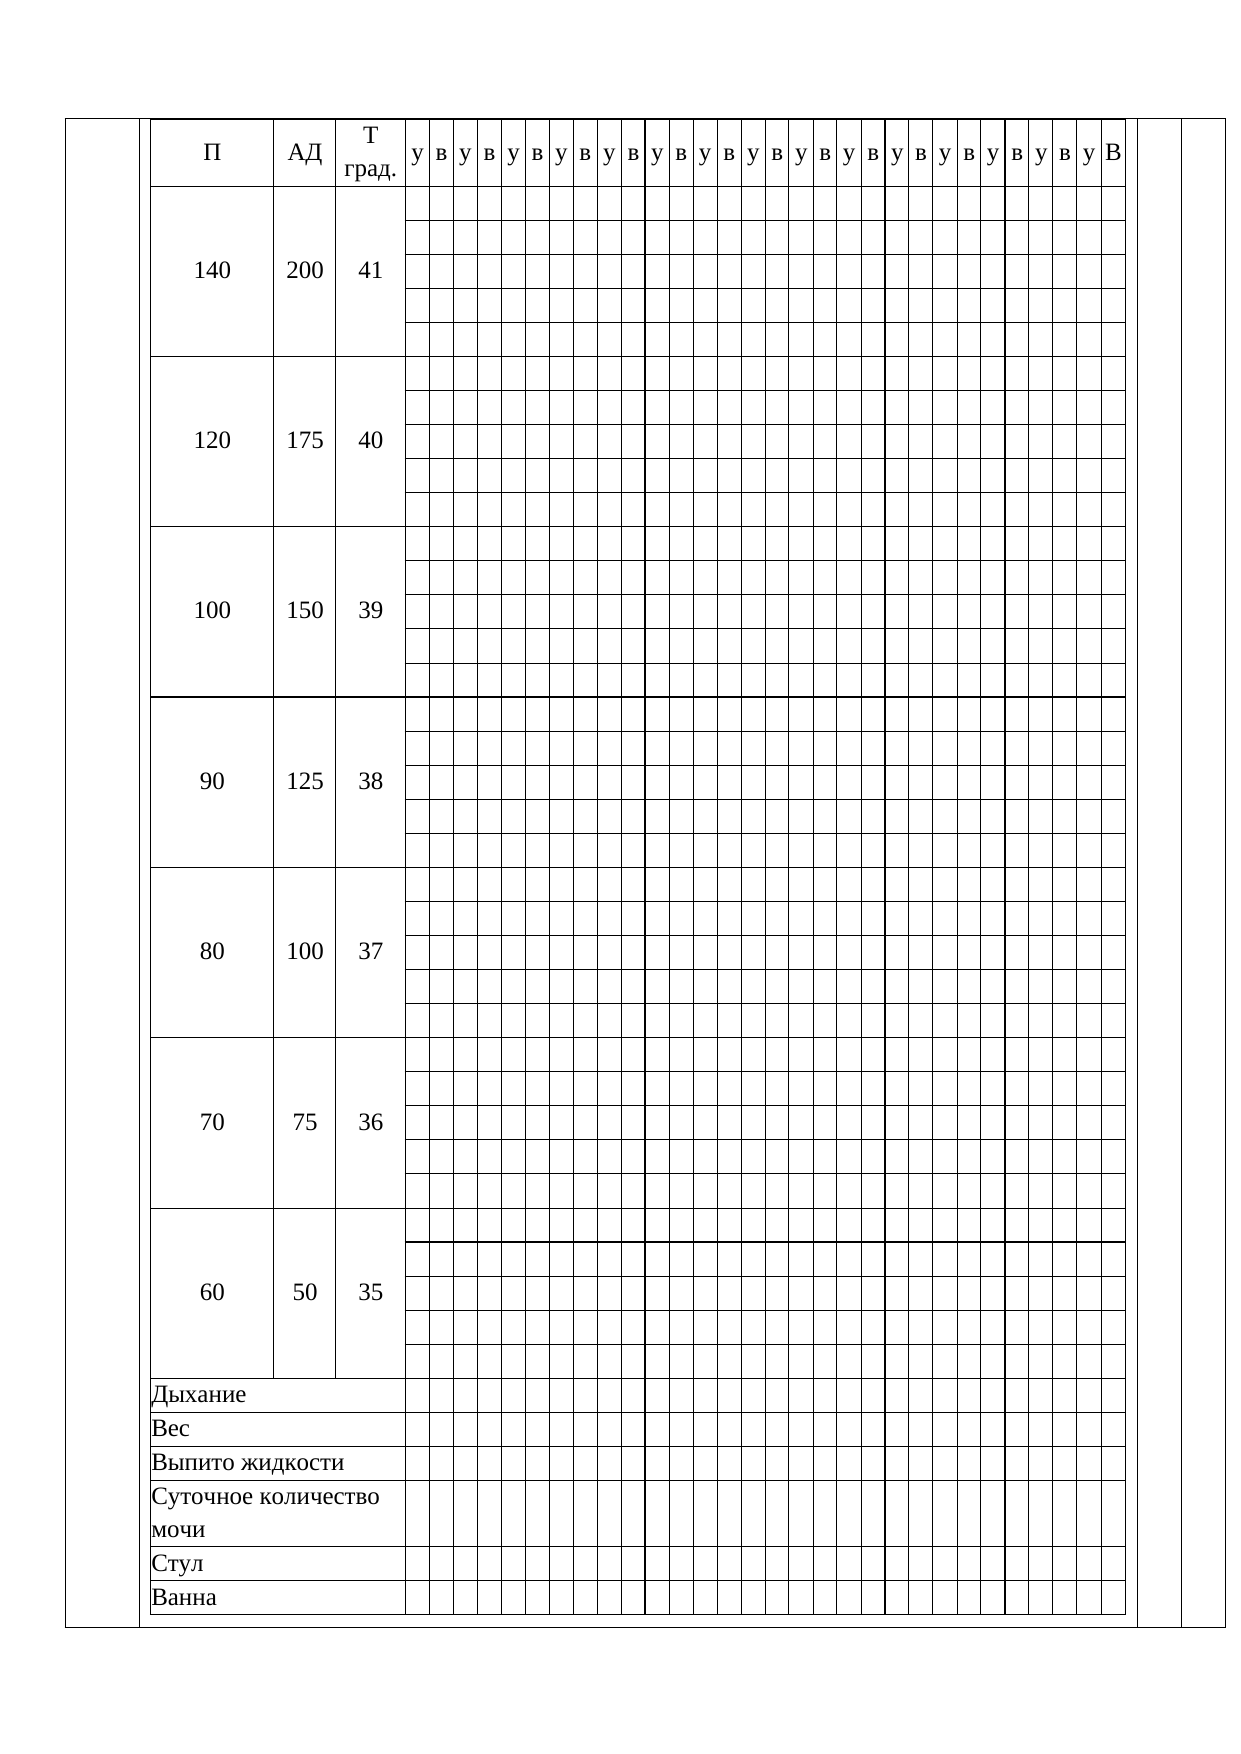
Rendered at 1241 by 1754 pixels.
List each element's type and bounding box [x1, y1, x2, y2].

table_cell [1182, 119, 1225, 1627]
table_cell [66, 119, 139, 1627]
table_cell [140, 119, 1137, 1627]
table_cell [1138, 119, 1181, 1627]
